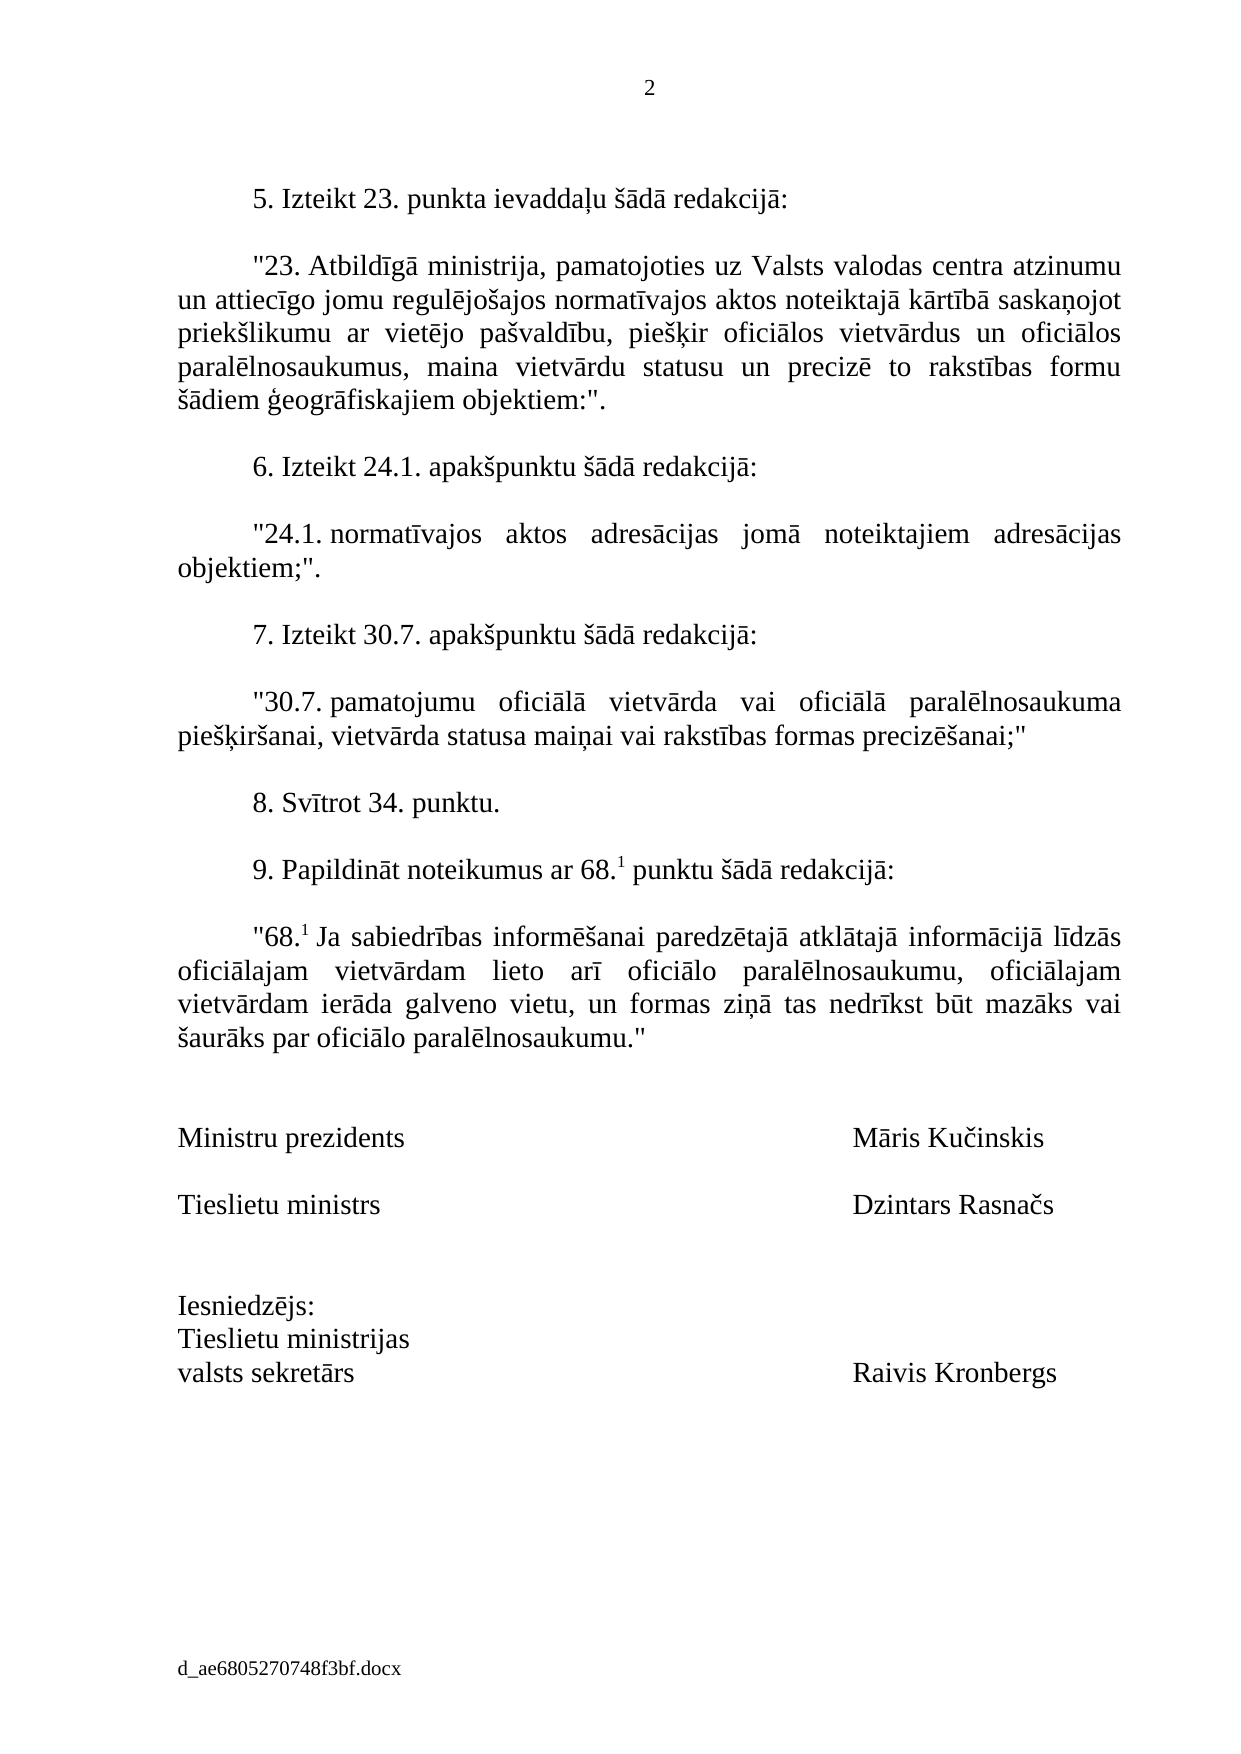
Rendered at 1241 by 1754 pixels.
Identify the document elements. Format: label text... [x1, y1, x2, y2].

text Tieslietu ministrs Dzintars Rasnačs [177, 1187, 1122, 1221]
text 7. Izteikt 30.7. apakšpunktu šādā redakcijā: [177, 617, 1122, 651]
text 5. Izteikt 23. punkta ievaddaļu šādā redakcijā: [177, 181, 1122, 215]
text Iesniedzējs: [177, 1288, 1122, 1322]
text 6. Izteikt 24.1. apakšpunktu šādā redakcijā: [177, 449, 1122, 483]
text Tieslietu ministrijas [177, 1322, 1122, 1355]
text "24.1. normatīvajos aktos adresācijas jomā noteiktajiem adresācijas objektiem;". [177, 517, 1122, 584]
text 9. Papildināt noteikumus ar 68.1 punktu šādā redakcijā: [177, 852, 1122, 886]
text "68.1 Ja sabiedrības informēšanai paredzētajā atklātajā informācijā līdzās oficiālajam vietvārdam lieto arī oficiālo paralēlnosaukumu, oficiālajam vietvārdam ierāda galveno vietu, un formas ziņā tas nedrīkst būt mazāks vai šaurāks par oficiālo paralēlnosaukumu." [177, 919, 1122, 1053]
text "23. Atbildīgā ministrija, pamatojoties uz Valsts valodas centra atzinumu un attiecīgo jomu regulējošajos normatīvajos aktos noteiktajā kārtībā saskaņojot priekšlikumu ar vietējo pašvaldību, piešķir oficiālos vietvārdus un oficiālos paralēlnosaukumus, maina vietvārdu statusu un precizē to rakstības formu šādiem ģeogrāfiskajiem objektiem:". [177, 248, 1122, 416]
text 8. Svītrot 34. punktu. [177, 785, 1122, 818]
text "30.7. pamatojumu oficiālā vietvārda vai oficiālā paralēlnosaukuma piešķiršanai, vietvārda statusa maiņai vai rakstības formas precizēšanai;" [177, 684, 1122, 751]
text valsts sekretārs Raivis Kronbergs [177, 1355, 1122, 1389]
text Ministru prezidents Māris Kučinskis [177, 1120, 1122, 1154]
